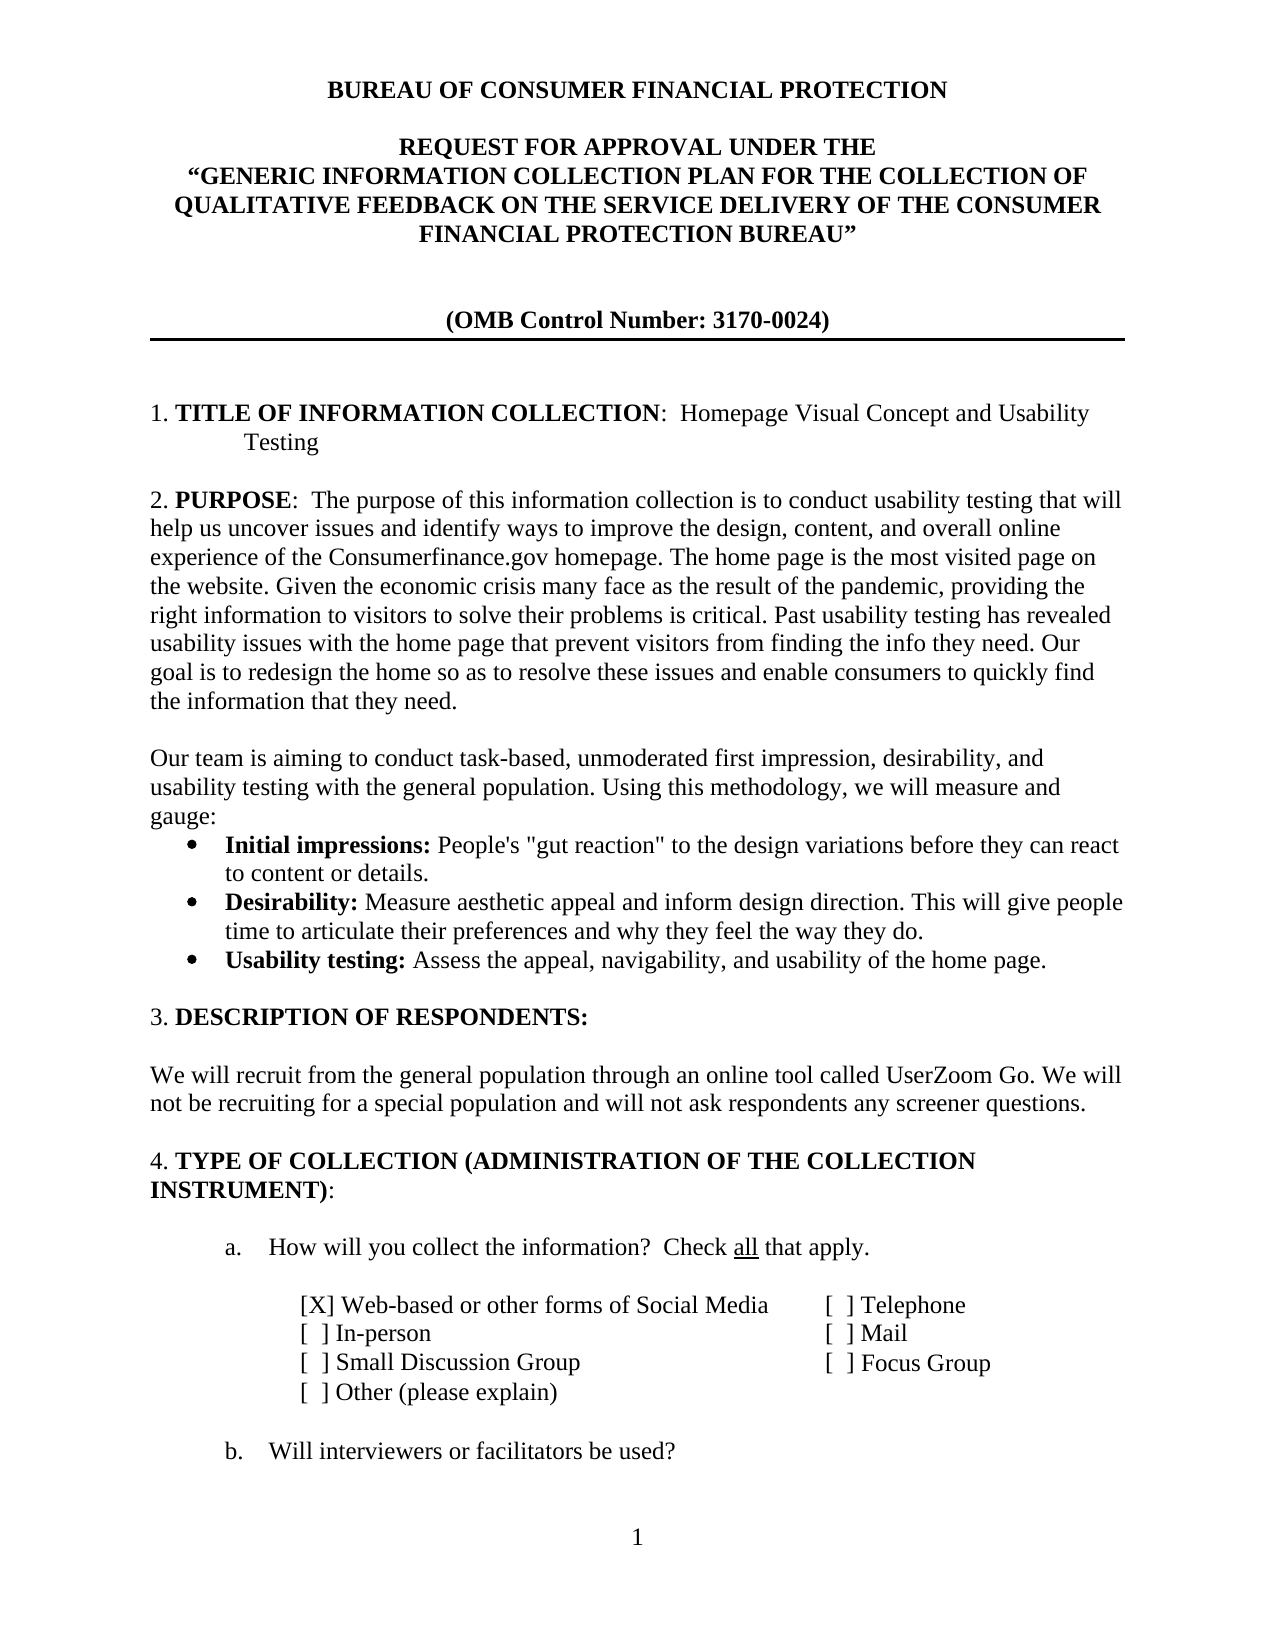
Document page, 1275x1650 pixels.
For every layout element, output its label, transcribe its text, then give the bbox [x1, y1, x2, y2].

list [ ] Small Discussion Group [ ] Focus Group [ ] Other (please explain) [225, 1347, 1050, 1407]
text BUREAU OF CONSUMER FINANCIAL PROTECTION [150, 75, 1125, 104]
text (OMB Control Number: 3170-0024) [150, 305, 1125, 338]
text Our team is aiming to conduct task-based, unmoderated first impression, desirability, and usability testing with the general population. Using this methodology, we will measure and gauge: [150, 743, 1125, 830]
text 2. PURPOSE: The purpose of this information collection is to conduct usability testing that will help us uncover issues and identify ways to improve the design, content, and overall online experience of the Consumerfinance.gov homepage. The home page is the most visited page on the website. Given the economic crisis many face as the result of the pandemic, providing the right information to visitors to solve their problems is critical. Past usability testing has revealed usability issues with the home page that prevent visitors from finding the info they need. Our goal is to redesign the home so as to resolve these issues and enable consumers to quickly find the information that they need. [150, 485, 1125, 715]
text 4. TYPE OF COLLECTION (Administration of the COLLECTION instrument): [150, 1146, 1050, 1203]
list Desirability: Measure aesthetic appeal and inform design direction. This will give people time to articulate their preferences and why they feel the way they do. [187, 887, 1125, 945]
list [ ] In-person [ ] Mail [273, 1318, 1050, 1347]
subtitle 1. TITLE OF INFORMATION COLLECTION: Homepage Visual Concept and Usability Testing [150, 398, 1144, 456]
text 3. DESCRIPTION OF RESPONDENTS: [150, 1002, 1125, 1031]
text We will recruit from the general population through an online tool called UserZoom Go. We will not be recruiting for a special population and will not ask respondents any screener questions. [150, 1060, 1125, 1117]
list Initial impressions: People's "gut reaction" to the design variations before they can react to content or details. [187, 830, 1125, 887]
text Request for Approval under the [150, 132, 1125, 161]
text “GENERIC INFORMATION COLLECTION PLAN FOR THE COLLECTION OF QUALITATIVE FEEDBACK ON THE SERVICE DELIVERY OF THE CONSUMER FINANCIAL PROTECTION BUREAU” [150, 161, 1125, 247]
list Will interviewers or facilitators be used? [224, 1436, 1050, 1464]
list [X] Web-based or other forms of Social Media [ ] Telephone [198, 1290, 1050, 1318]
list How will you collect the information? Check all that apply. [224, 1232, 1050, 1261]
list Usability testing: Assess the appeal, navigability, and usability of the home page. [187, 945, 1125, 973]
